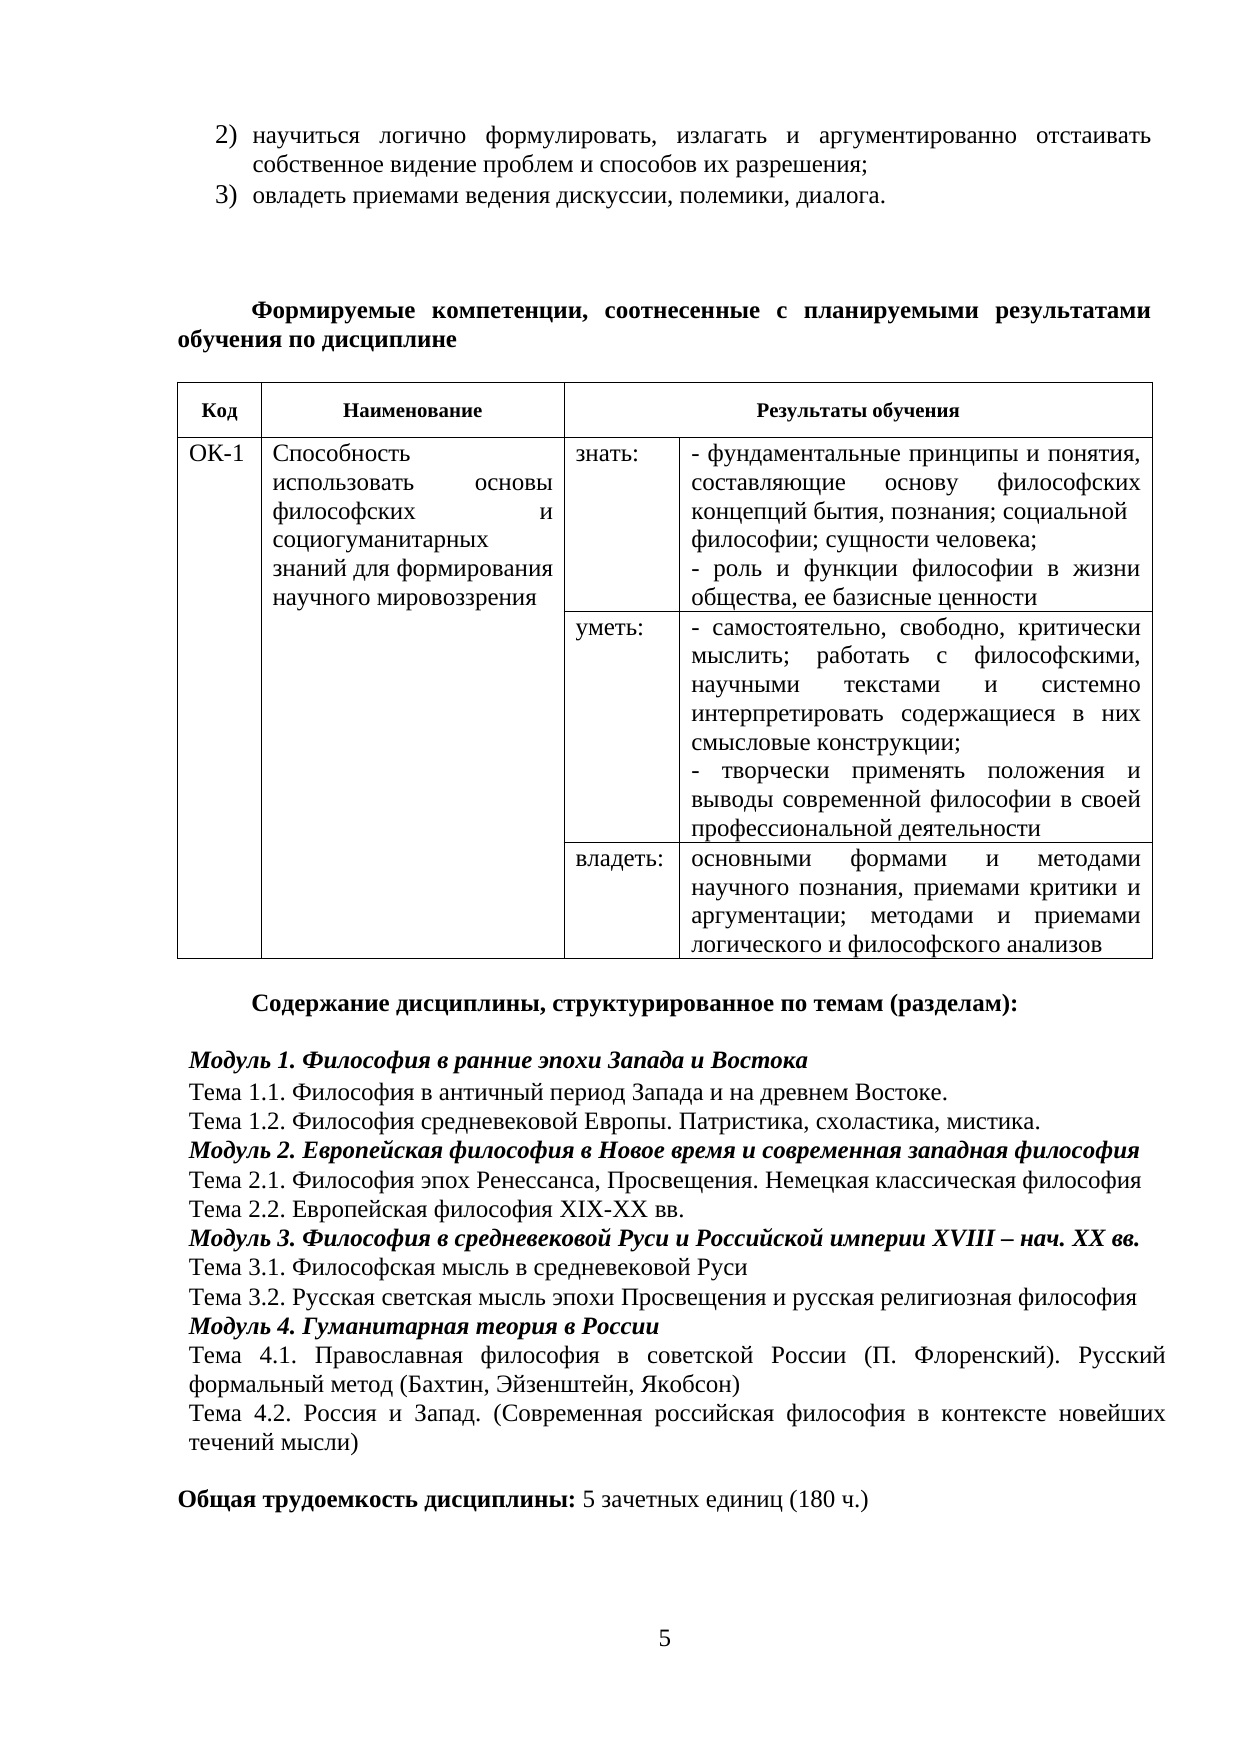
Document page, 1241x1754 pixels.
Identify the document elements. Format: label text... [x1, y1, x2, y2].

table_cell знать: [565, 438, 679, 611]
table_header Модуль 1. Философия в ранние эпохи Запада и Востока [177, 1045, 1178, 1077]
list овладеть приемами ведения дискуссии, полемики, диалога. [215, 178, 1152, 209]
table_cell ОК-1 [178, 438, 261, 958]
table_cell - фундаментальные принципы и понятия, составляющие основу философских концепций бытия, познания; социальной философии; сущности человека; - роль и функции философии в жизни общества, ее базисные ценности [680, 438, 1152, 611]
text Формируемые компетенции, соотнесенные с планируемыми результатами обучения по дисциплине [177, 295, 1152, 353]
table_cell владеть: [565, 843, 679, 958]
table_cell Модуль 3. Философия в средневековой Руси и Российской империи XVIII – нач. XX вв. [177, 1223, 1178, 1252]
text Содержание дисциплины, структурированное по темам (разделам): [177, 988, 1152, 1016]
table_cell - самостоятельно, свободно, критически мыслить; работать с философскими, научными текстами и системно интерпретировать содержащиеся в них смысловые конструкции; - творчески применять положения и выводы современной философии в своей профессиональной деятельности [680, 612, 1152, 842]
table_cell Тема 3.2. Русская светская мысль эпохи Просвещения и русская религиозная философия [177, 1282, 1178, 1311]
table_header Наименование [262, 383, 564, 437]
table_cell Тема 1.1. Философия в античный период Запада и на древнем Востоке. [177, 1077, 1178, 1106]
list научиться логично формулировать, излагать и аргументированно отстаивать собственное видение проблем и способов их разрешения; [215, 118, 1152, 178]
table_cell Тема 2.2. Европейская философия XIX-XX вв. [177, 1194, 1178, 1223]
table_cell Тема 4.2. Россия и Запад. (Современная российская философия в контексте новейших течений мысли) [177, 1398, 1178, 1455]
table_header Результаты обучения [565, 383, 1152, 437]
table_cell Модуль 2. Европейская философия в Новое время и современная западная философия [177, 1135, 1178, 1165]
text Общая трудоемкость дисциплины: 5 зачетных единиц (180 ч.) [177, 1484, 1152, 1513]
table_cell Тема 2.1. Философия эпох Ренессанса, Просвещения. Немецкая классическая философия [177, 1165, 1178, 1194]
table_cell основными формами и методами научного познания, приемами критики и аргументации; методами и приемами логического и философского анализов [680, 843, 1152, 958]
table_cell Тема 3.1. Философская мысль в средневековой Руси [177, 1252, 1178, 1282]
table_cell Способность использовать основы философских и социогуманитарных знаний для формирования научного мировоззрения [262, 438, 564, 958]
table_cell Тема 1.2. Философия средневековой Европы. Патристика, схоластика, мистика. [177, 1106, 1178, 1135]
table_cell Тема 4.1. Православная философия в советской России (П. Флоренский). Русский формальный метод (Бахтин, Эйзенштейн, Якобсон) [177, 1340, 1178, 1398]
table_header Код [178, 383, 261, 437]
table_cell Модуль 4. Гуманитарная теория в России [177, 1311, 1178, 1340]
table_cell уметь: [565, 612, 679, 842]
